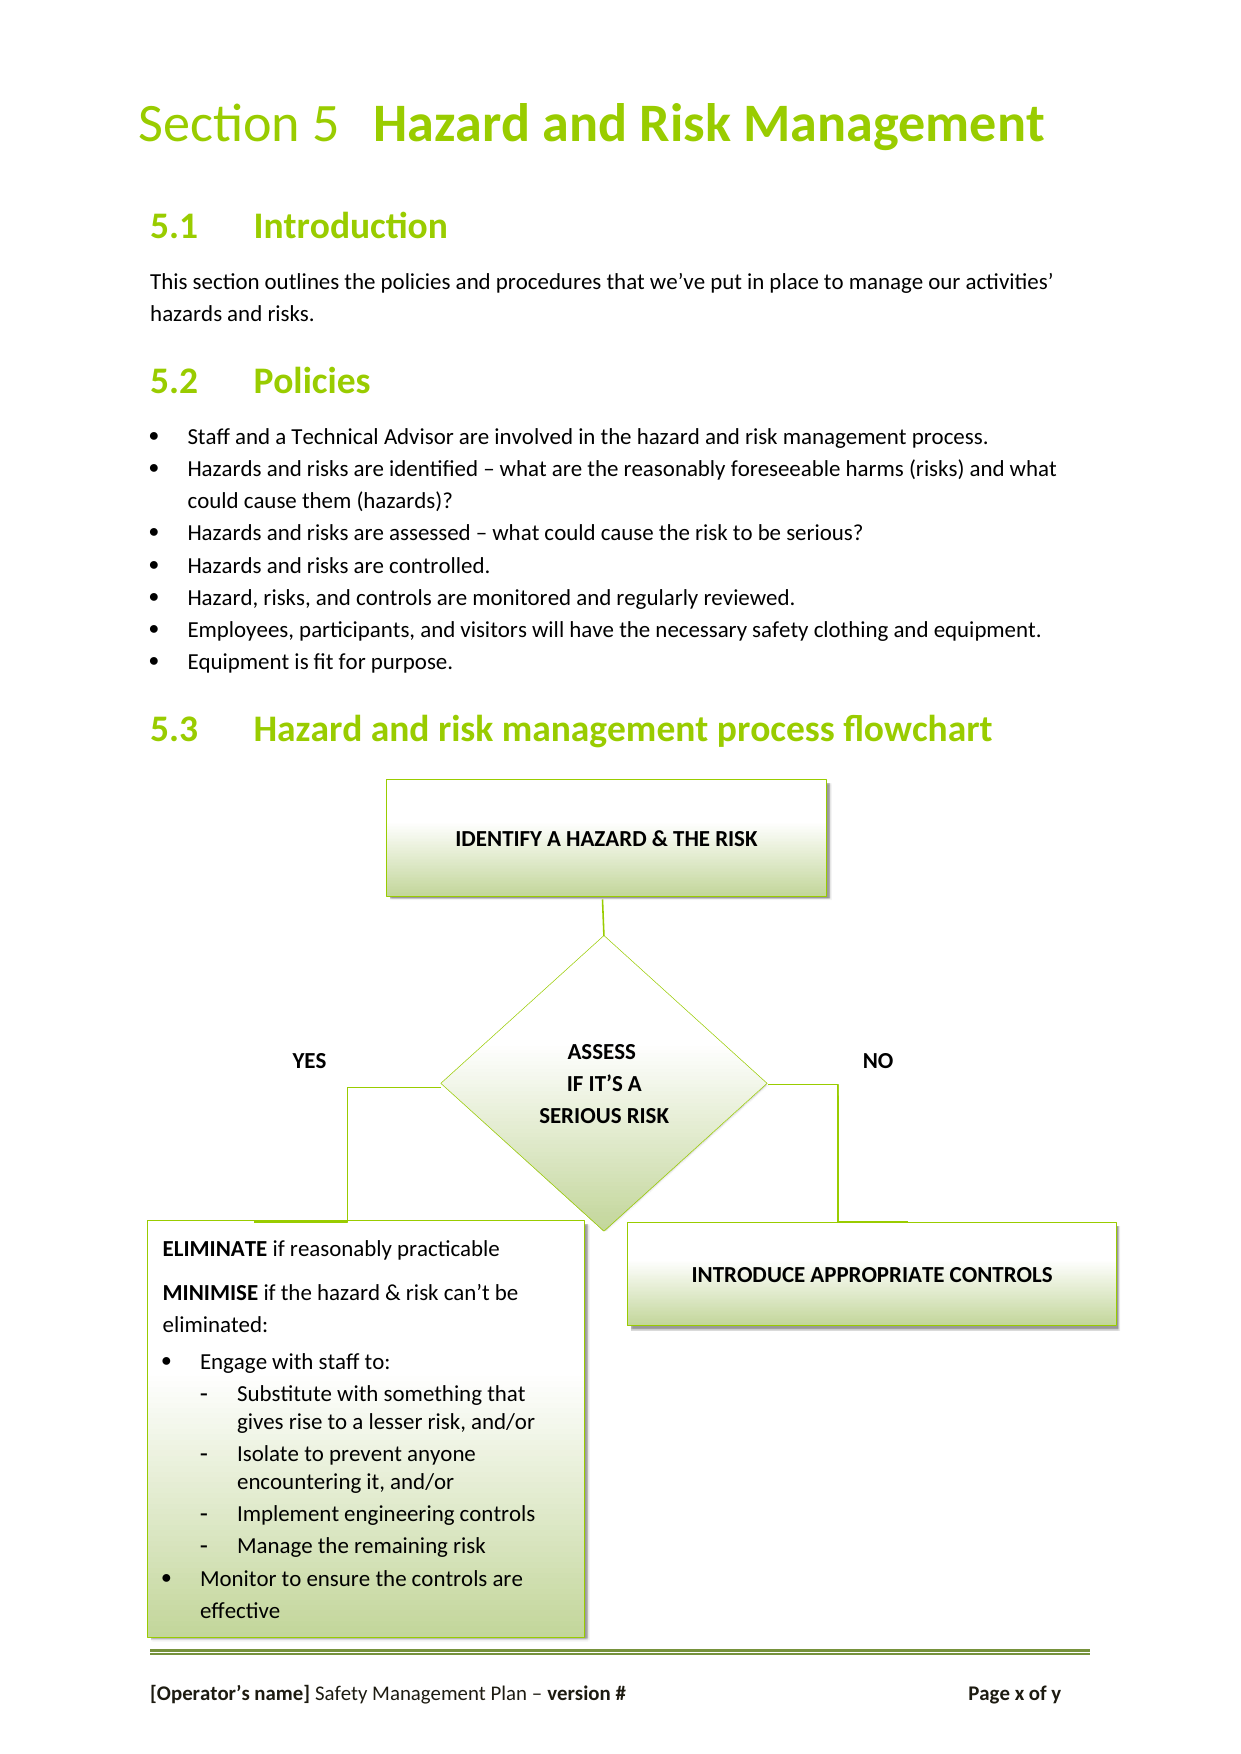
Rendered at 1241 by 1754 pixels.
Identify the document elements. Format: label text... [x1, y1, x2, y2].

text Hazards and risks are identified – what are the reasonably foreseeable harms (risks) and what could cause them (hazards)? [150, 454, 1090, 514]
subtitle Introduction [150, 202, 1090, 248]
subtitle Policies [150, 357, 1090, 403]
text Employees, participants, and visitors will have the necessary safety clothing and equipment. [150, 615, 1090, 643]
text Hazard, risks, and controls are monitored and regularly reviewed. [150, 583, 1090, 611]
text This section outlines the policies and procedures that we’ve put in place to manage our activities’ hazards and risks. [150, 267, 1090, 328]
text Equipment is fit for purpose. [150, 647, 1090, 675]
subtitle Hazard and risk management process flowchart [150, 704, 1090, 750]
subtitle Hazard and Risk Management [138, 89, 1090, 155]
text Hazards and risks are controlled. [150, 551, 1090, 579]
text Staff and a Technical Advisor are involved in the hazard and risk management process. [150, 422, 1090, 450]
text Hazards and risks are assessed – what could cause the risk to be serious? [150, 518, 1090, 547]
